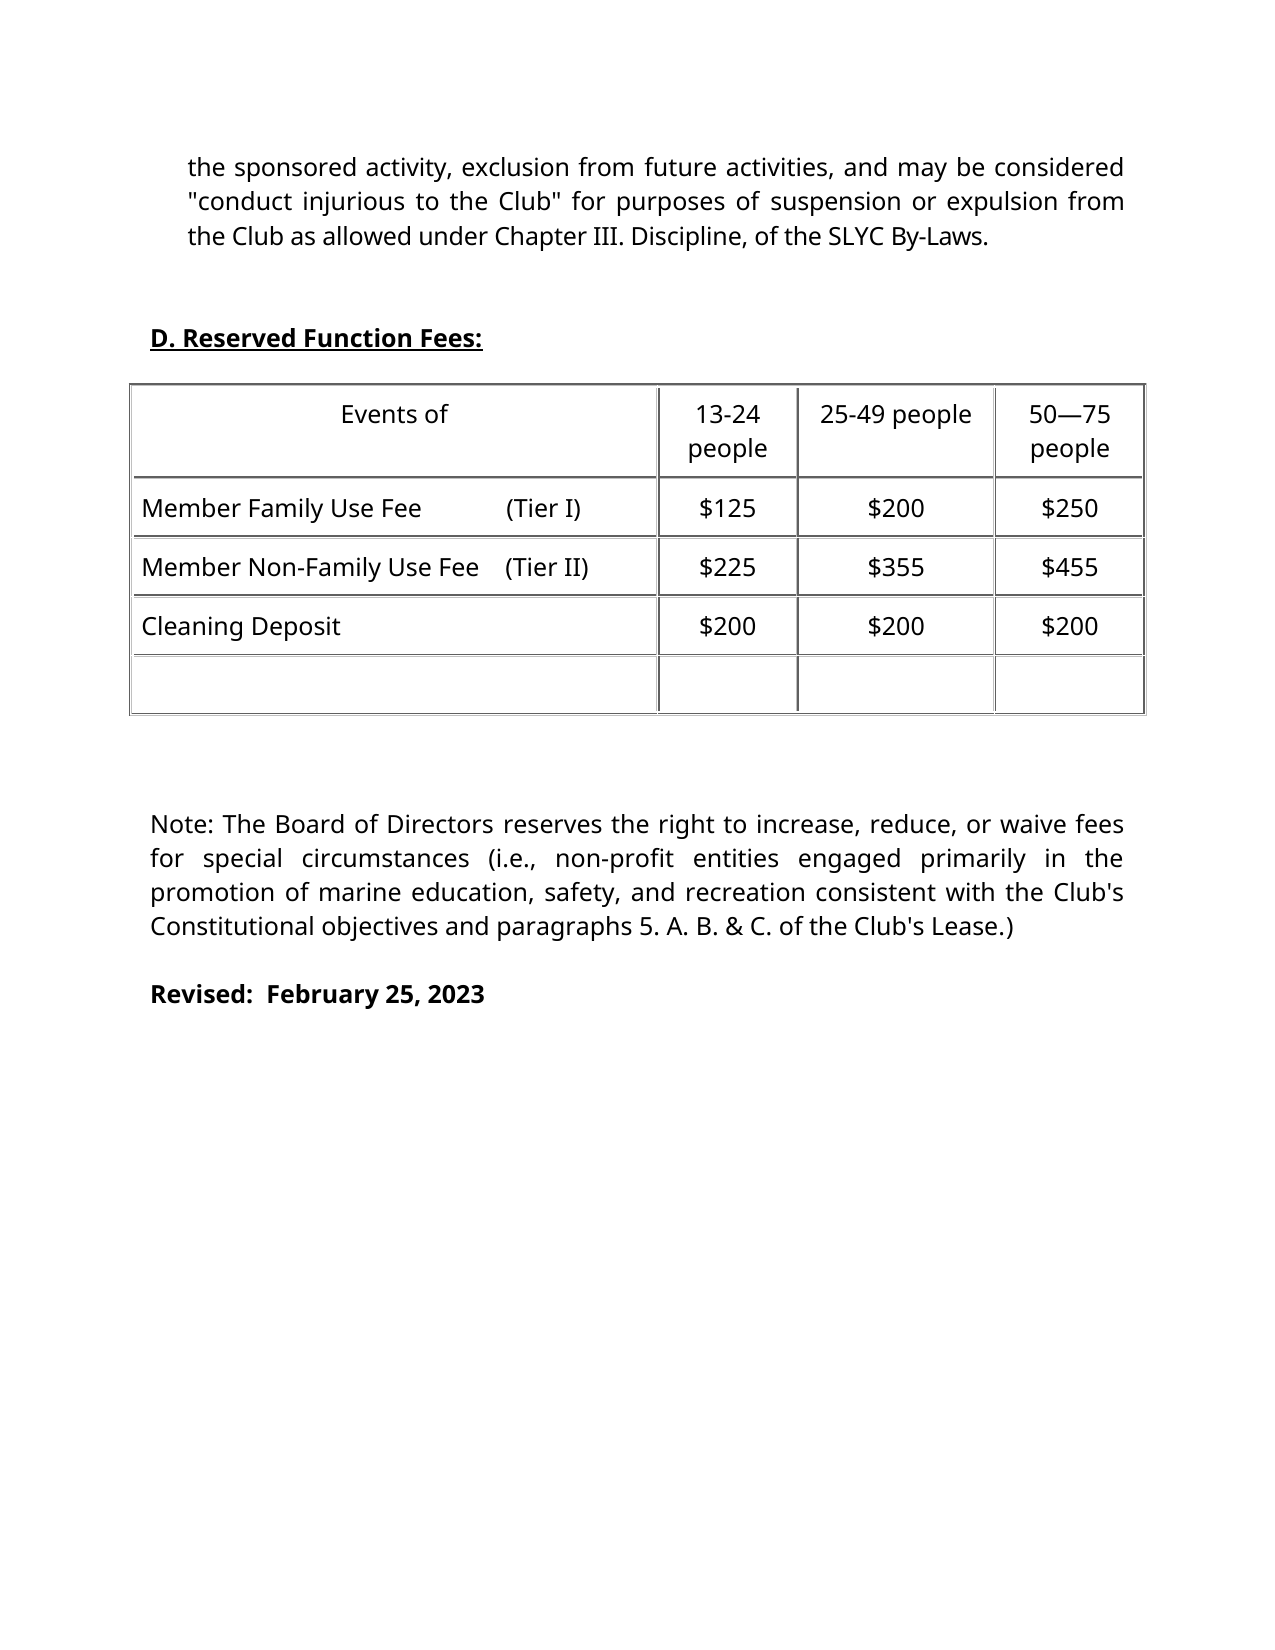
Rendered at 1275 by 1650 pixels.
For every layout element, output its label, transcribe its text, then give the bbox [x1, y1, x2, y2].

table_cell $250 [996, 476, 1143, 535]
table_header Events of [132, 385, 658, 476]
table_cell $200 [996, 594, 1144, 653]
table_cell [995, 654, 1144, 713]
table_cell $455 [996, 535, 1144, 594]
text Note: The Board of Directors reserves the right to increase, reduce, or waive fees for special circumstances (i.e., non-profit entities engaged primarily in the promotion of marine education, safety, and recreation consistent with the Club's Constitutional objectives and paragraphs 5. A. B. & C. of the Club's Lease.) [150, 807, 1125, 943]
table_header 13-24 people [658, 386, 797, 476]
table_cell Member Family Use Fee (Tier I) [132, 476, 656, 535]
table_cell [797, 657, 995, 713]
table_cell $200 [799, 598, 993, 653]
table_cell Cleaning Deposit [132, 594, 656, 653]
text Revised: February 25, 2023 [150, 977, 1125, 1011]
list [150, 150, 1125, 252]
table_cell $355 [799, 539, 993, 594]
table_cell [132, 654, 658, 713]
table_header 50—75 people [995, 386, 1143, 476]
table_cell $200 [799, 479, 993, 535]
table_header 25-49 people [797, 386, 995, 476]
table_cell $225 [660, 539, 796, 594]
text D. Reserved Function Fees: [150, 320, 1125, 354]
table_cell Member Non-Family Use Fee (Tier II) [132, 535, 656, 594]
table_cell $200 [660, 598, 796, 653]
table_cell [658, 657, 797, 713]
table_cell $125 [660, 479, 796, 535]
